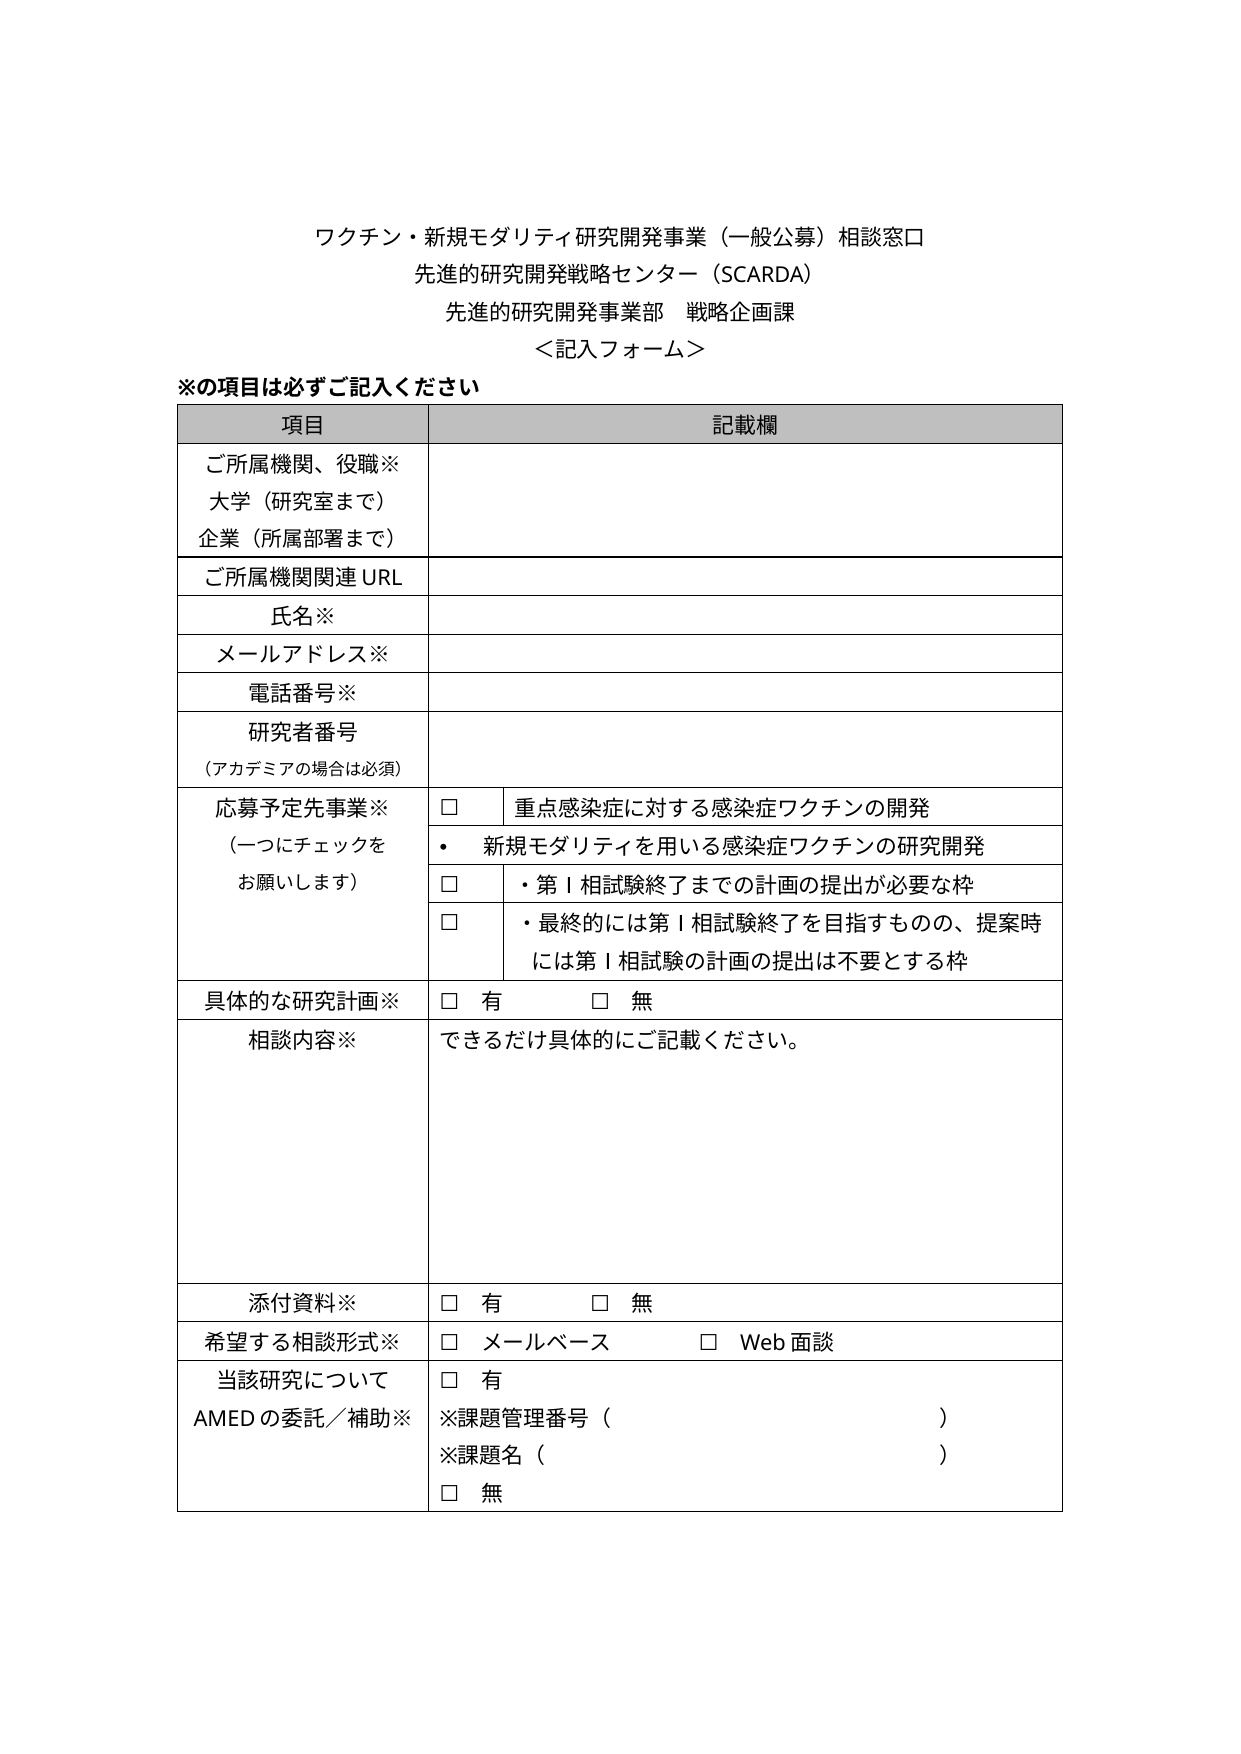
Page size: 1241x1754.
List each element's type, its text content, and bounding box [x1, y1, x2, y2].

table_cell [429, 635, 1062, 672]
table_cell 有 ※課題管理番号（ ） ※課題名（ ） 無 [429, 1361, 1062, 1511]
table_cell 有 無 [429, 981, 1062, 1019]
table_cell [429, 903, 503, 980]
table_cell [429, 712, 1062, 787]
table_cell ・最終的には第Ⅰ相試験終了を目指すものの、提案時には第Ⅰ相試験の計画の提出は不要とする枠 [504, 903, 1062, 980]
table_cell 相談内容※ [178, 1020, 428, 1282]
text ＜記入フォーム＞ [177, 329, 1063, 367]
table_header 項目 [178, 405, 428, 443]
text 先進的研究開発事業部 戦略企画課 [177, 292, 1063, 329]
table_cell ご所属機関関連URL [178, 558, 428, 595]
table_cell できるだけ具体的にご記載ください。 [429, 1020, 1062, 1282]
table_cell 電話番号※ [178, 673, 428, 711]
table_cell 新規モダリティを用いる感染症ワクチンの研究開発 [429, 826, 1062, 864]
table_cell ご所属機関、役職※ 大学（研究室まで） 企業（所属部署まで） [178, 444, 428, 556]
text ワクチン・新規モダリティ研究開発事業（一般公募）相談窓口 [177, 217, 1063, 254]
table_cell [429, 444, 1062, 556]
table_cell メールアドレス※ [178, 635, 428, 672]
table_cell 氏名※ [178, 596, 428, 633]
text 先進的研究開発戦略センター（SCARDA） [177, 254, 1063, 292]
table_cell 有 無 [429, 1284, 1062, 1321]
table_cell 当該研究についてAMEDの委託／補助※ [178, 1361, 428, 1511]
table_cell [429, 558, 1062, 595]
table_header 記載欄 [429, 405, 1062, 443]
table_cell [429, 865, 503, 902]
table_cell 添付資料※ [178, 1284, 428, 1321]
table_cell メールベース Web面談 [429, 1322, 1062, 1359]
table_cell [429, 596, 1062, 633]
text ※の項目は必ずご記入ください [177, 367, 1063, 404]
table_cell 研究者番号 （アカデミアの場合は必須） [178, 712, 428, 787]
table_cell 重点感染症に対する感染症ワクチンの開発 [504, 788, 1062, 825]
table_cell 応募予定先事業※ （一つにチェックを お願いします） [178, 788, 428, 980]
table_cell ・第Ⅰ相試験終了までの計画の提出が必要な枠 [504, 865, 1062, 902]
table_cell 具体的な研究計画※ [178, 981, 428, 1019]
table_cell [429, 673, 1062, 711]
table_cell 希望する相談形式※ [178, 1322, 428, 1359]
